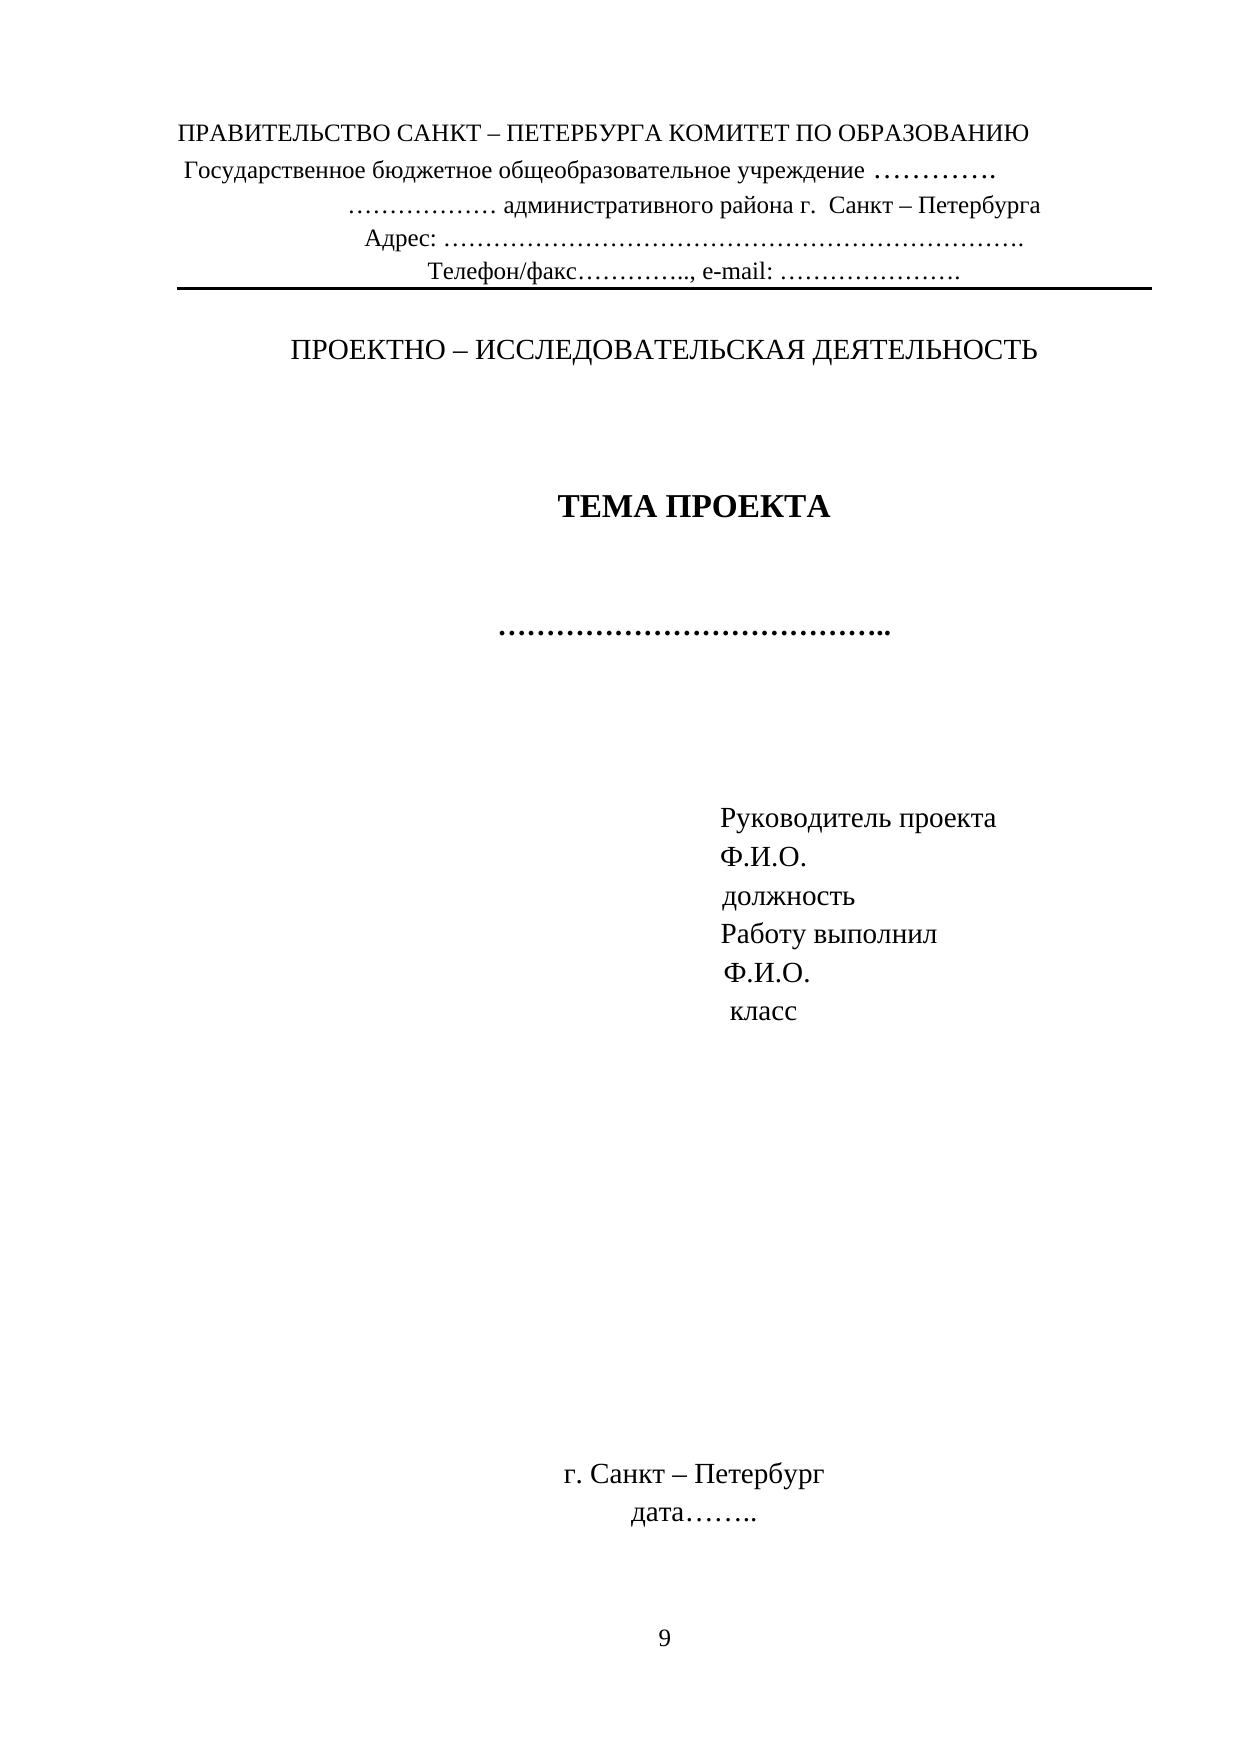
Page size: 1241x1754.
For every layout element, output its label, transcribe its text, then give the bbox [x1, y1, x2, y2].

text г. Санкт – Петербург [177, 1456, 1152, 1489]
text ………………………………….. [177, 608, 1152, 641]
text Адрес: ……………………………………………………………. [177, 223, 1152, 251]
text Государственное бюджетное общеобразовательное учреждение …………. [177, 151, 1152, 185]
text ПРАВИТЕЛЬСТВО САНКТ – ПЕТЕРБУРГА КОМИТЕТ ПО ОБРАЗОВАНИЮ [177, 118, 1152, 147]
text Ф.И.О. [177, 955, 1152, 988]
text ПРОЕКТНО – ИССЛЕДОВАТЕЛЬСКАЯ ДЕЯТЕЛЬНОСТЬ [177, 332, 1152, 366]
text Руководитель проекта [177, 801, 1152, 834]
text дата…….. [177, 1494, 1152, 1528]
text класс [177, 993, 1152, 1027]
text ТЕМА ПРОЕКТА [177, 487, 1152, 525]
text должность [177, 878, 1152, 911]
text Работу выполнил [177, 916, 1152, 950]
text ……………… административного района г. Санкт – Петербурга [177, 190, 1152, 218]
text Ф.И.О. [177, 839, 1152, 873]
text Телефон/факс………….., e-mail: …………………. [177, 256, 1152, 287]
